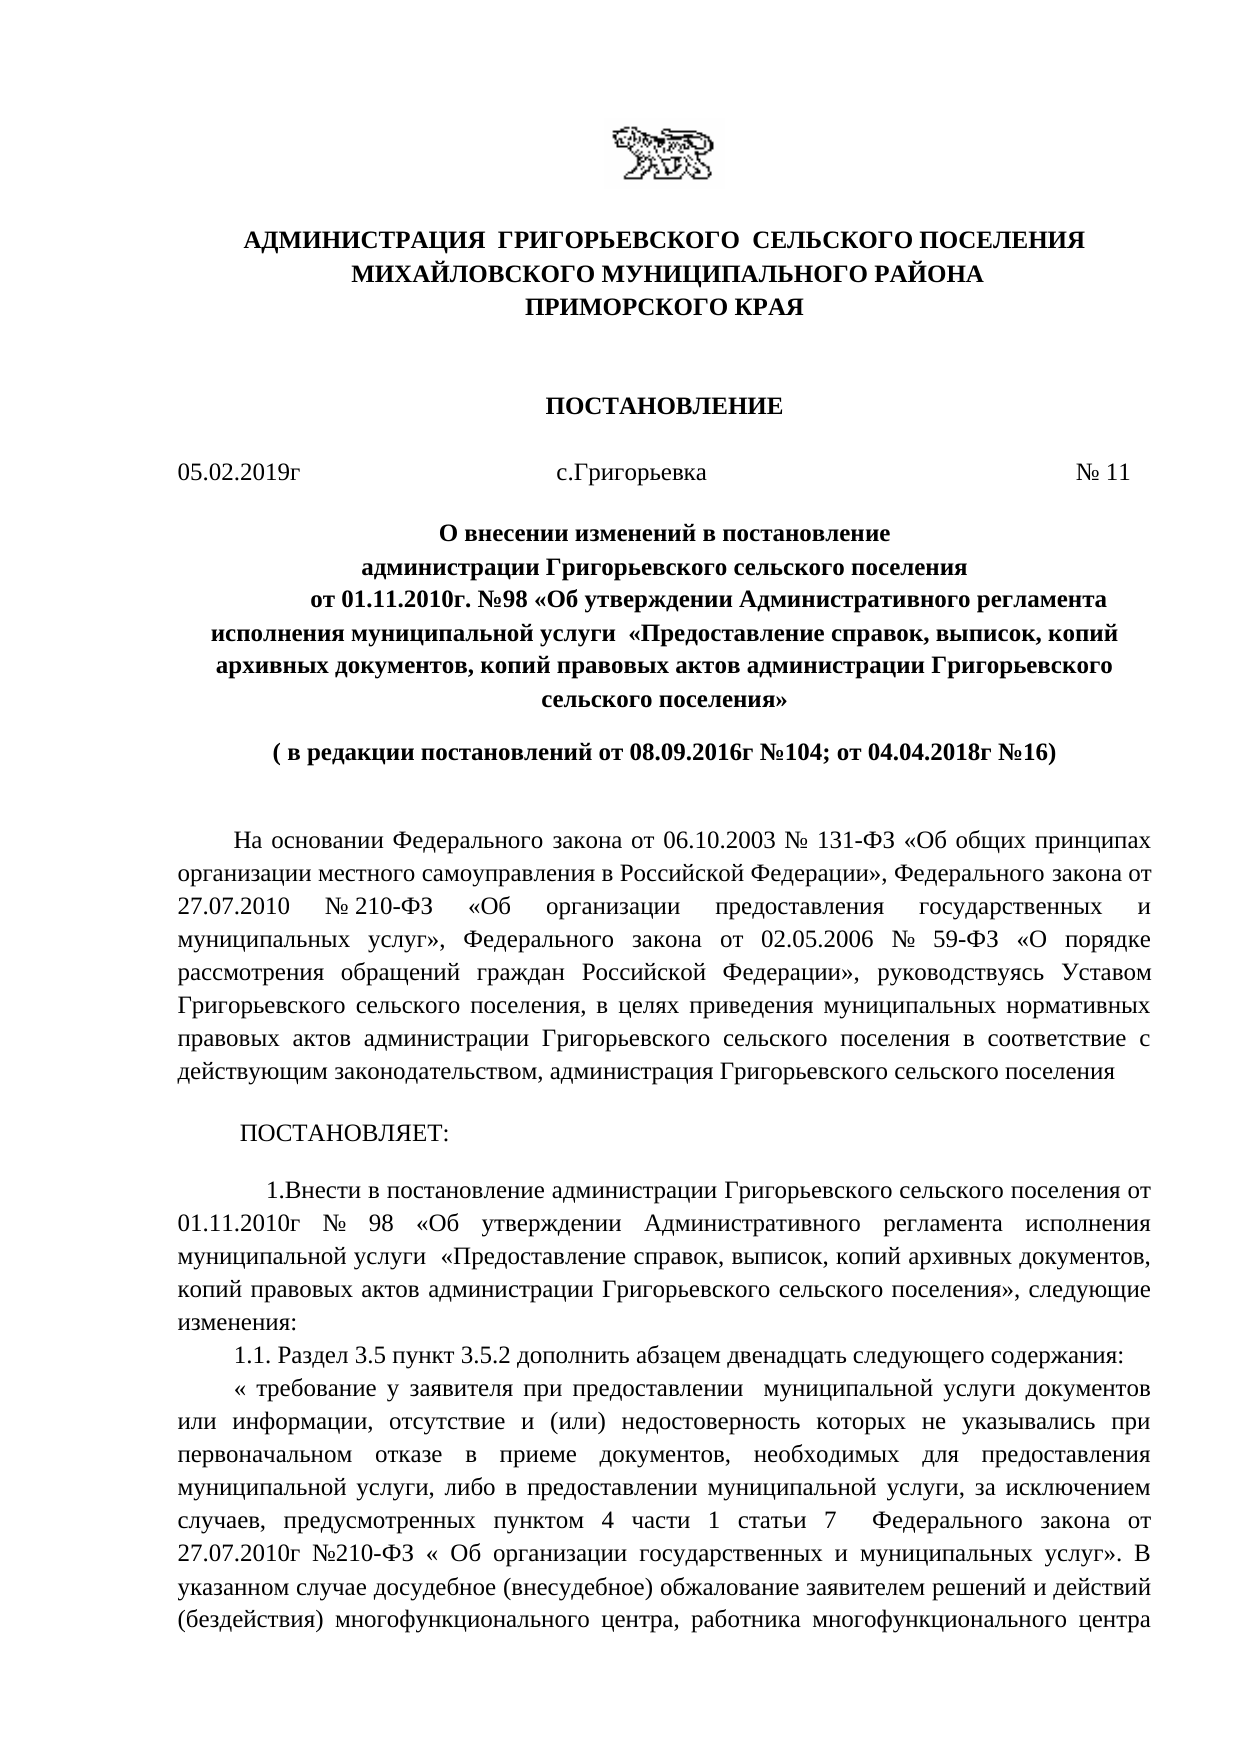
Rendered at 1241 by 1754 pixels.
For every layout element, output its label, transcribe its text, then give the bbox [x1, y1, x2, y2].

text ПОСТАНОВЛЯЕТ: [177, 1118, 1152, 1147]
text ( в редакции постановлений от 08.09.2016г №104; от 04.04.2018г №16) [177, 737, 1152, 766]
picture [604, 118, 725, 189]
text ПРИМОРСКОГО КРАЯ [177, 292, 1152, 320]
text от 01.11.2010г. №98 «Об утверждении Административного регламента исполнения муниципальной услуги «Предоставление справок, выписок, копий архивных документов, копий правовых актов администрации Григорьевского сельского поселения» [177, 584, 1152, 712]
text 1.1. Раздел 3.5 пункт 3.5.2 дополнить абзацем двенадцать следующего содержания: [177, 1340, 1152, 1369]
text администрации Григорьевского сельского поселения [177, 552, 1152, 580]
text На основании Федерального закона от 06.10.2003 № 131-ФЗ «Об общих принципах организации местного самоуправления в Российской Федерации», Федерального закона от 27.07.2010 № 210-ФЗ «Об организации предоставления государственных и муниципальных услуг», Федерального закона от 02.05.2006 № 59-ФЗ «О порядке рассмотрения обращений граждан Российской Федерации», руководствуясь Уставом Григорьевского сельского поселения, в целях приведения муниципальных нормативных правовых актов администрации Григорьевского сельского поселения в соответствие с действующим законодательством, администрация Григорьевского сельского поселения [177, 825, 1152, 1085]
text 1.Внести в постановление администрации Григорьевского сельского поселения от 01.11.2010г № 98 «Об утверждении Административного регламента исполнения муниципальной услуги «Предоставление справок, выписок, копий архивных документов, копий правовых актов администрации Григорьевского сельского поселения», следующие изменения: [177, 1175, 1152, 1336]
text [177, 1373, 1152, 1633]
text 05.02.2019г c.Григорьевка № 11 [177, 457, 1152, 486]
text МИХАЙЛОВСКОГО МУНИЦИПАЛЬНОГО РАЙОНА [177, 259, 1152, 287]
title О внесении изменений в постановление [177, 518, 1152, 547]
text АДМИНИСТРАЦИЯ ГРИГОРЬЕВСКОГО СЕЛЬСКОГО ПОСЕЛЕНИЯ [177, 226, 1152, 254]
text ПОСТАНОВЛЕНИЕ [177, 391, 1152, 419]
